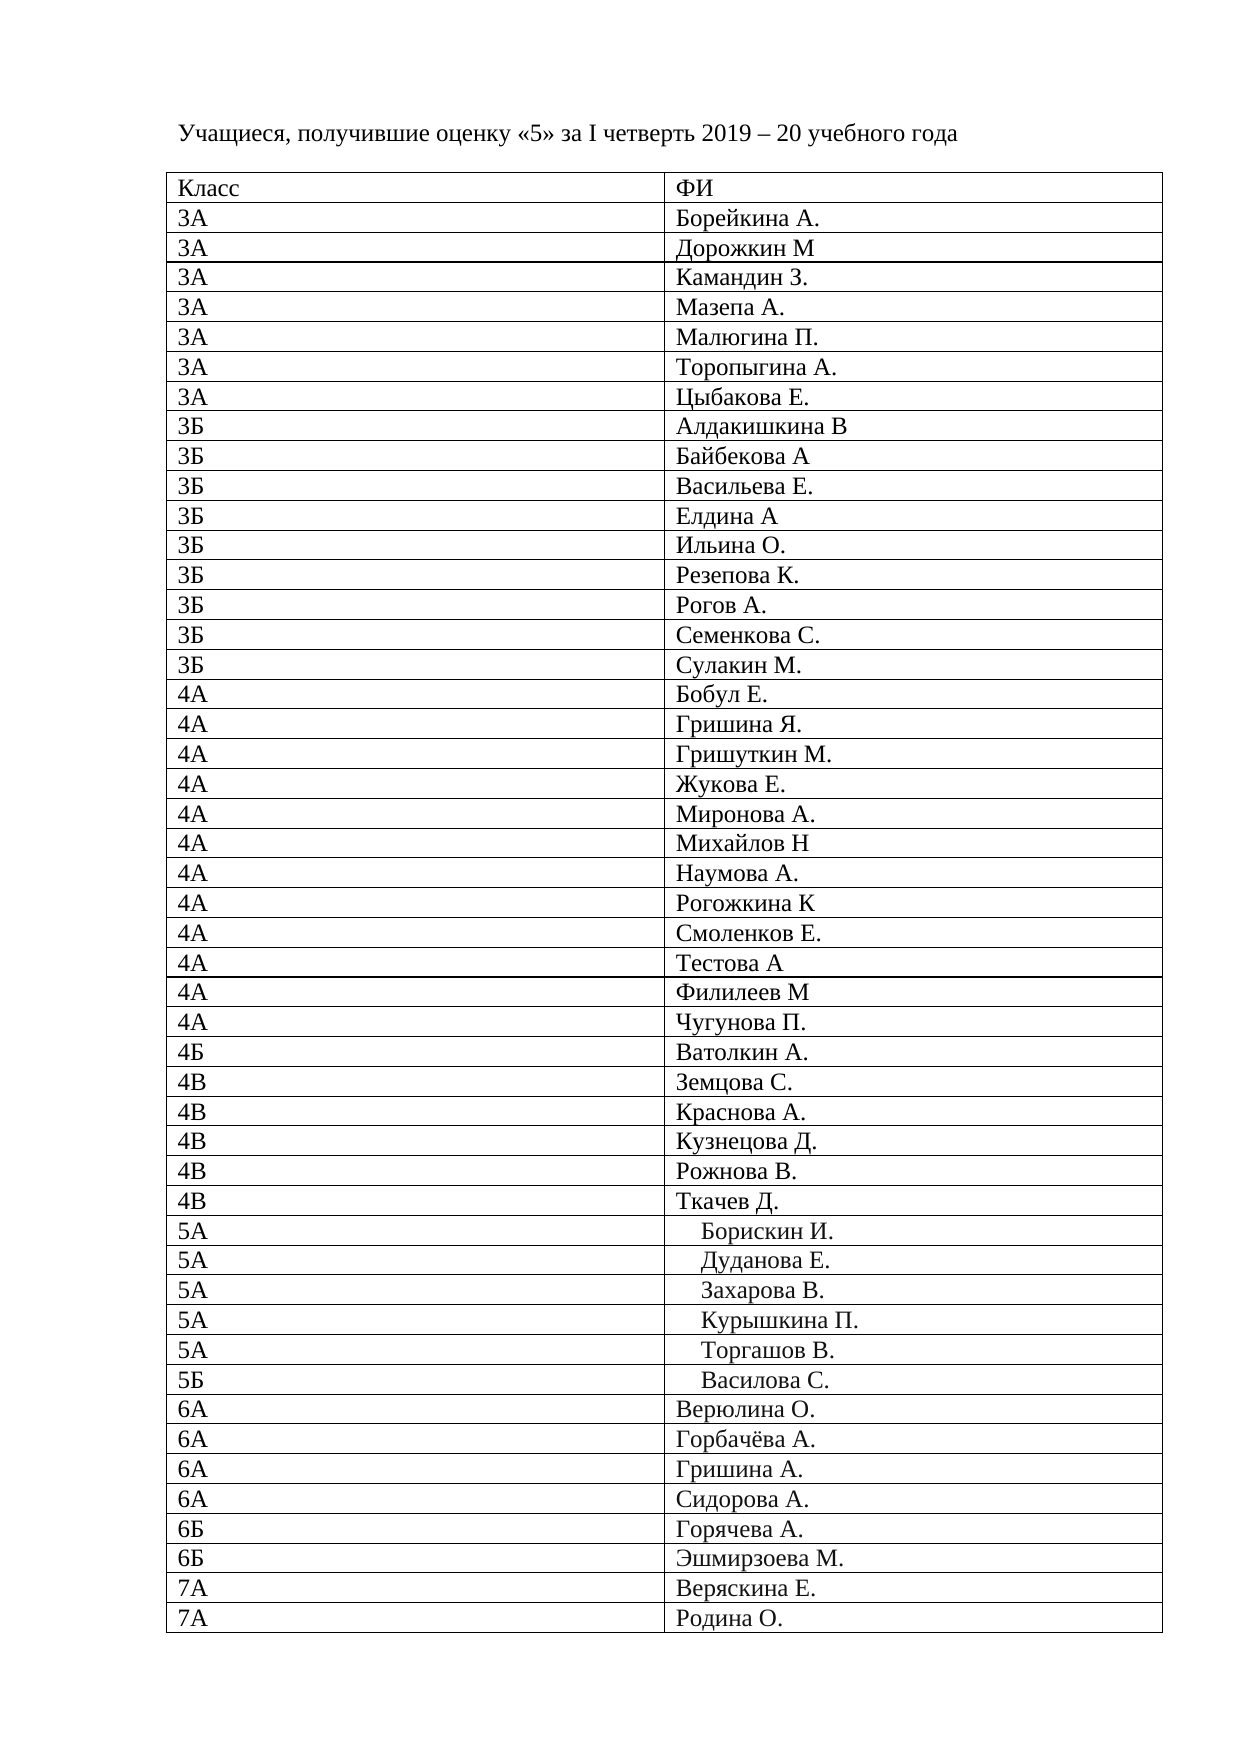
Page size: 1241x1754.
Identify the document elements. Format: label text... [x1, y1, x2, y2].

table_cell 5Б [167, 1365, 664, 1393]
table_cell 3Б [167, 411, 664, 440]
table_cell 3А [167, 233, 664, 261]
table_cell Гришуткин М. [665, 739, 1162, 768]
table_cell 3А [167, 322, 664, 351]
table_cell Наумова А. [665, 858, 1162, 887]
table_cell Верюлина О. [665, 1395, 1162, 1423]
table_cell 3Б [167, 560, 664, 589]
table_cell 5А [167, 1275, 664, 1304]
table_cell Семенкова С. [665, 620, 1162, 649]
text Учащиеся, получившие оценку «5» за I четверть 2019 – 20 учебного года [177, 118, 1152, 147]
table_cell Василова С. [665, 1365, 1162, 1393]
table_cell 6А [167, 1484, 664, 1513]
table_cell 4А [167, 978, 664, 1006]
table_cell Камандин З. [665, 263, 1162, 291]
table_cell Ткачев Д. [665, 1186, 1162, 1215]
table_cell 5А [167, 1246, 664, 1274]
table_cell Елдина А [665, 501, 1162, 529]
table_cell Байбекова А [665, 441, 1162, 470]
table_header Класс [167, 173, 664, 202]
table_cell Васильева Е. [665, 471, 1162, 500]
table_cell Михайлов Н [665, 829, 1162, 857]
table_cell Гришина Я. [665, 709, 1162, 738]
table_cell Тестова А [665, 948, 1162, 976]
table_cell Миронова А. [665, 799, 1162, 827]
table_cell 3Б [167, 590, 664, 619]
table_cell Цыбакова Е. [665, 382, 1162, 410]
table_cell Веряскина Е. [665, 1573, 1162, 1602]
table_cell 3А [167, 352, 664, 381]
table_cell Мазепа А. [665, 292, 1162, 321]
table_cell 4А [167, 799, 664, 827]
table_cell 6А [167, 1454, 664, 1483]
table_cell 3Б [167, 441, 664, 470]
table_cell Дуданова Е. [665, 1246, 1162, 1274]
table_cell 4А [167, 948, 664, 976]
table_cell Эшмирзоева М. [665, 1544, 1162, 1572]
table_cell 4В [167, 1067, 664, 1096]
table_cell 5А [167, 1335, 664, 1364]
table_cell 4В [167, 1186, 664, 1215]
table_header ФИ [665, 173, 1162, 202]
table_cell Борейкина А. [665, 203, 1162, 232]
table_cell Рожнова В. [665, 1156, 1162, 1185]
table_cell 4В [167, 1126, 664, 1155]
table_cell 4А [167, 1007, 664, 1036]
table_cell Курышкина П. [665, 1305, 1162, 1334]
table_cell 4В [167, 1097, 664, 1125]
table_cell Дорожкин М [665, 233, 1162, 261]
table_cell Горбачёва А. [665, 1424, 1162, 1453]
table_cell 3Б [167, 471, 664, 500]
table_cell 6А [167, 1395, 664, 1423]
table_cell 4А [167, 709, 664, 738]
table_cell 4В [167, 1156, 664, 1185]
table_cell 7А [167, 1603, 664, 1632]
table_cell 3Б [167, 531, 664, 559]
table_cell 3А [167, 292, 664, 321]
table_cell Борискин И. [665, 1216, 1162, 1244]
table_cell 4А [167, 918, 664, 947]
table_cell Смоленков Е. [665, 918, 1162, 947]
table_cell 4А [167, 739, 664, 768]
table_cell 5А [167, 1305, 664, 1334]
table_cell 3А [167, 203, 664, 232]
table_cell 7А [167, 1573, 664, 1602]
table_cell Бобул Е. [665, 680, 1162, 708]
table_cell 4А [167, 829, 664, 857]
table_cell Горячева А. [665, 1514, 1162, 1542]
table_cell 3А [167, 263, 664, 291]
table_cell Краснова А. [665, 1097, 1162, 1125]
table_cell Рогов А. [665, 590, 1162, 619]
table_cell 3Б [167, 620, 664, 649]
table_cell 5А [167, 1216, 664, 1244]
table_cell Гришина А. [665, 1454, 1162, 1483]
table_cell Торопыгина А. [665, 352, 1162, 381]
table_cell Рогожкина К [665, 888, 1162, 917]
table_cell Ильина О. [665, 531, 1162, 559]
table_cell Филилеев М [665, 978, 1162, 1006]
table_cell 4А [167, 680, 664, 708]
table_cell Сидорова А. [665, 1484, 1162, 1513]
table_cell Торгашов В. [665, 1335, 1162, 1364]
table_cell 3Б [167, 650, 664, 678]
table_cell Резепова К. [665, 560, 1162, 589]
table_cell 4А [167, 888, 664, 917]
table_cell 6Б [167, 1514, 664, 1542]
table_cell Кузнецова Д. [665, 1126, 1162, 1155]
table_cell Захарова В. [665, 1275, 1162, 1304]
table_cell 6А [167, 1424, 664, 1453]
table_cell Ватолкин А. [665, 1037, 1162, 1066]
table_cell Чугунова П. [665, 1007, 1162, 1036]
table_cell 3Б [167, 501, 664, 529]
table_cell Жукова Е. [665, 769, 1162, 798]
table_cell 3А [167, 382, 664, 410]
table_cell Земцова С. [665, 1067, 1162, 1096]
table_cell 4А [167, 769, 664, 798]
table_cell 4Б [167, 1037, 664, 1066]
table_cell Малюгина П. [665, 322, 1162, 351]
table_cell Алдакишкина В [665, 411, 1162, 440]
table_cell 6Б [167, 1544, 664, 1572]
table_cell Родина О. [665, 1603, 1162, 1632]
table_cell 4А [167, 858, 664, 887]
table_cell Сулакин М. [665, 650, 1162, 678]
